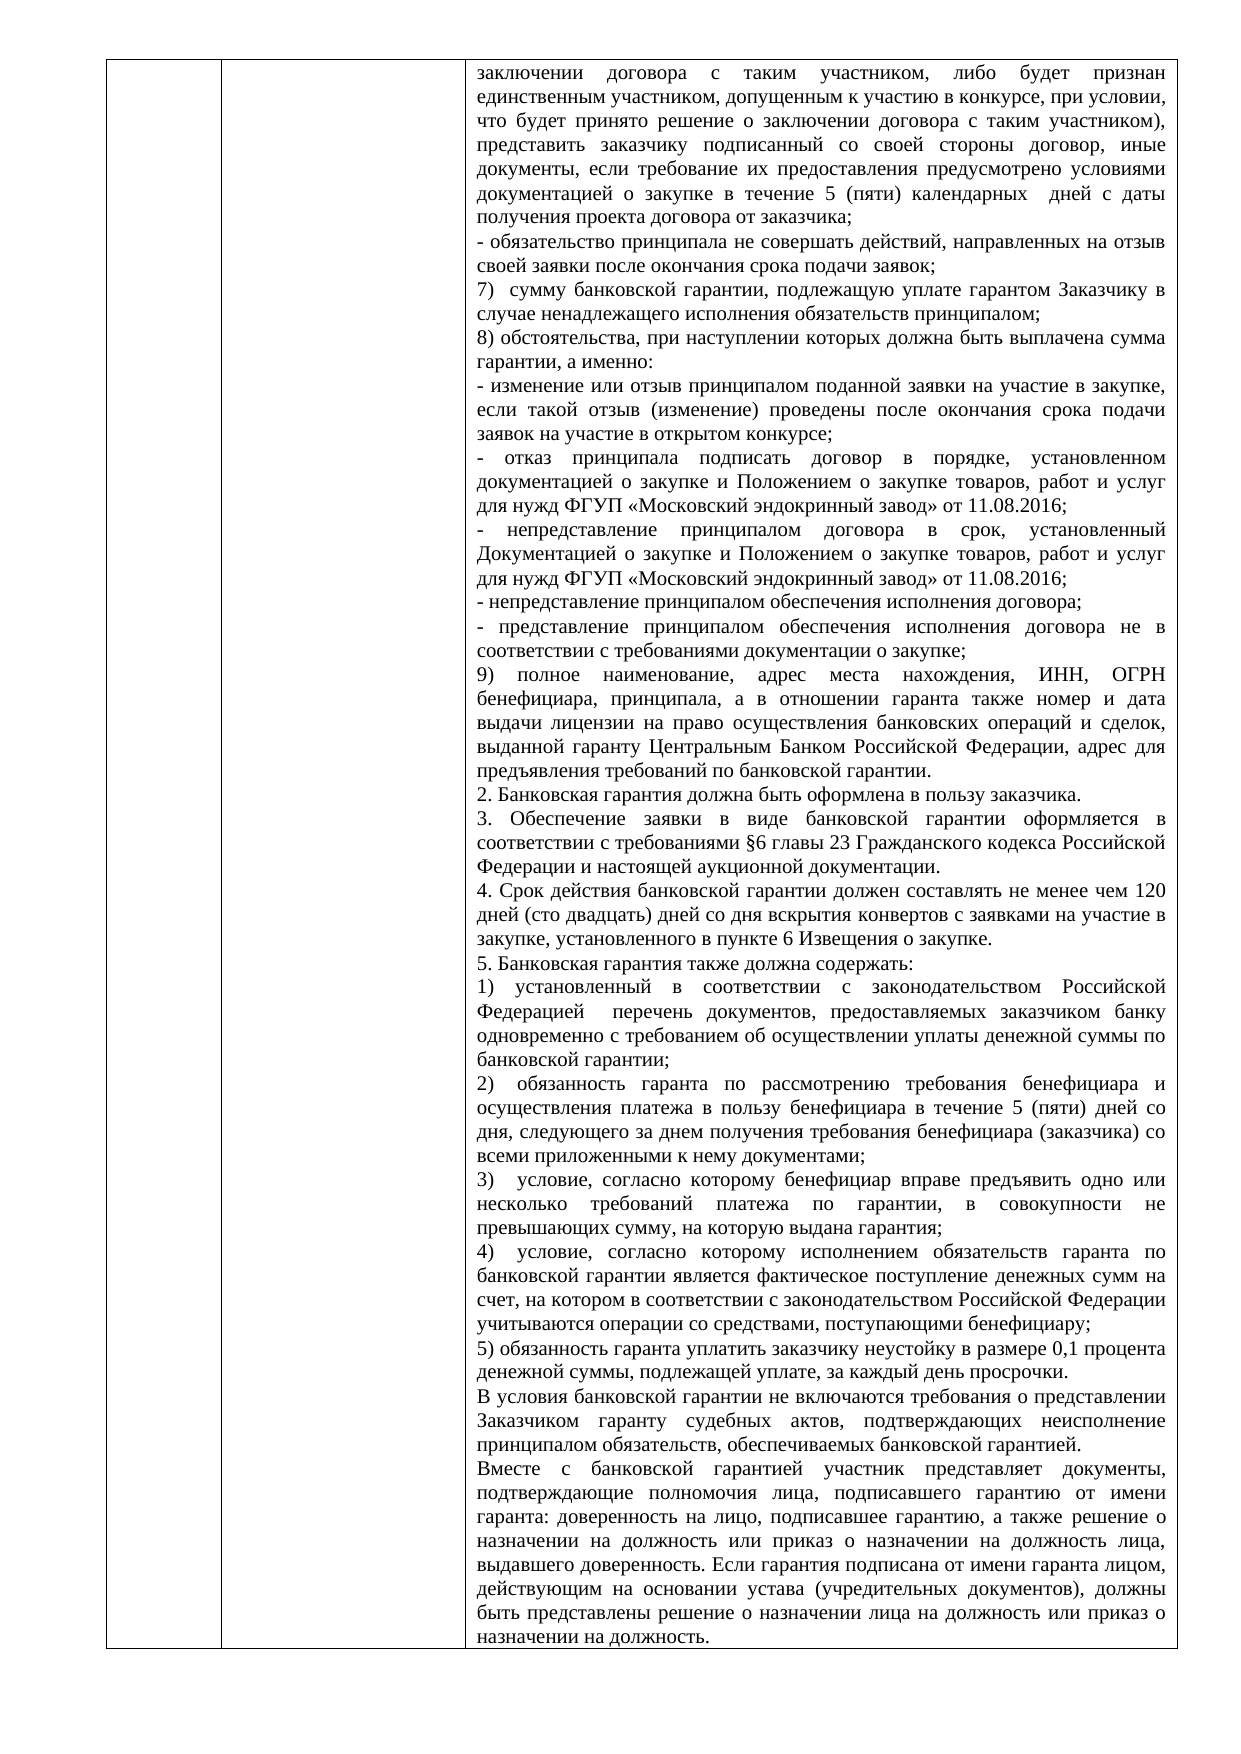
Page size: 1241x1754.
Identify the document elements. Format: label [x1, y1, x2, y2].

table_cell [466, 60, 1177, 1648]
table_cell [222, 60, 465, 1648]
table_cell [107, 60, 221, 1648]
